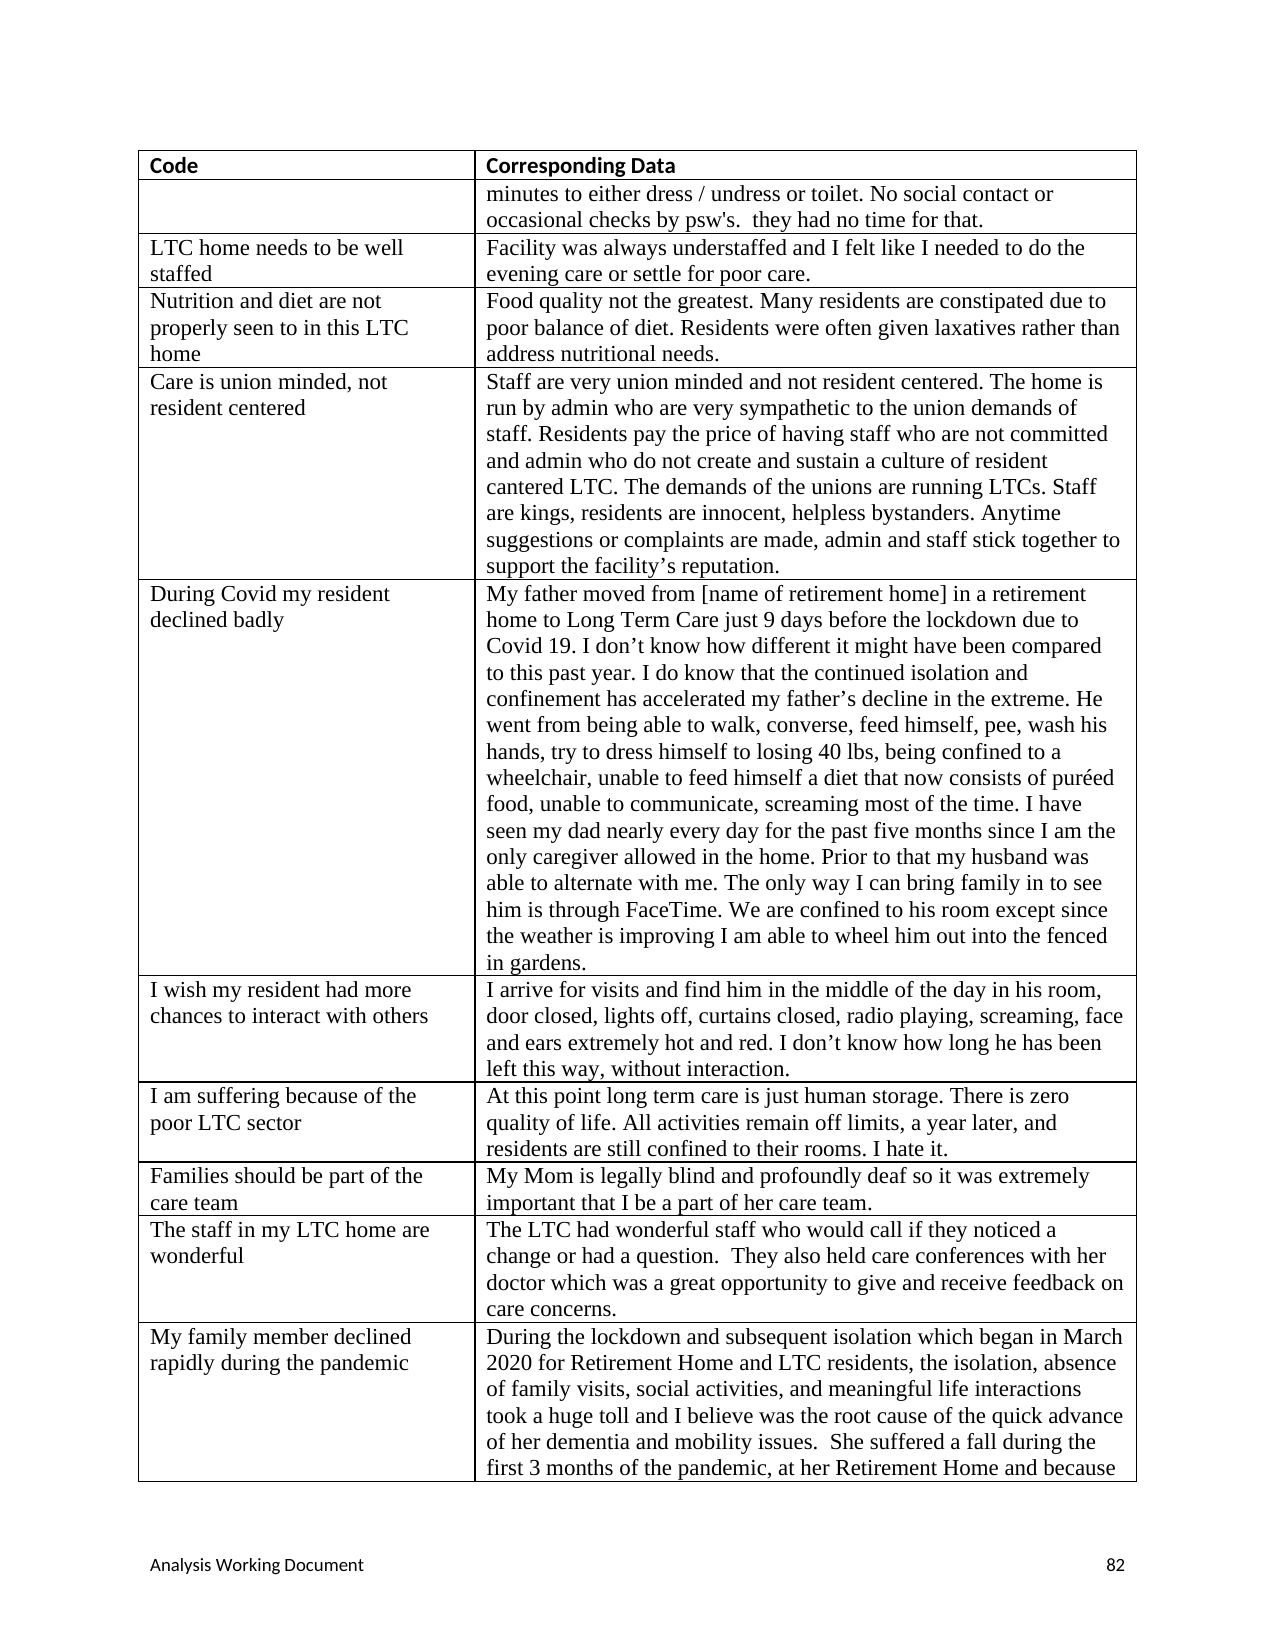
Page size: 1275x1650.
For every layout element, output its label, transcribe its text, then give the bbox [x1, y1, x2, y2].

table_cell Nutrition and diet are not properly seen to in this LTC home [139, 288, 474, 367]
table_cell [139, 1323, 474, 1481]
table_cell The LTC had wonderful staff who would call if they noticed a change or had a question. They also held care conferences with her doctor which was a great opportunity to give and receive feedback on care concerns. [476, 1216, 1136, 1322]
table_cell Care is union minded, not resident centered [139, 368, 474, 578]
table_cell I wish my resident had more chances to interact with others [139, 976, 474, 1081]
table_cell Facility was always understaffed and I felt like I needed to do the evening care or settle for poor care. [476, 234, 1136, 287]
table_cell Families should be part of the care team [139, 1163, 474, 1215]
table_cell I am suffering because of the poor LTC sector [139, 1083, 474, 1161]
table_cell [476, 1323, 1136, 1481]
table_cell Food quality not the greatest. Many residents are constipated due to poor balance of diet. Residents were often given laxatives rather than address nutritional needs. [476, 288, 1136, 367]
table_cell The staff in my LTC home are wonderful [139, 1216, 474, 1322]
table_cell My Mom is legally blind and profoundly deaf so it was extremely important that I be a part of her care team. [476, 1163, 1136, 1215]
table_cell My father moved from [name of retirement home] in a retirement home to Long Term Care just 9 days before the lockdown due to Covid 19. I don’t know how different it might have been compared to this past year. I do know that the continued isolation and confinement has accelerated my father’s decline in the extreme. He went from being able to walk, converse, feed himself, pee, wash his hands, try to dress himself to losing 40 lbs, being confined to a wheelchair, unable to feed himself a diet that now consists of puréed food, unable to communicate, screaming most of the time. I have seen my dad nearly every day for the past five months since I am the only caregiver allowed in the home. Prior to that my husband was able to alternate with me. The only way I can bring family in to see him is through FaceTime. We are confined to his room except since the weather is improving I am able to wheel him out into the fenced in gardens. [476, 580, 1136, 975]
table_cell At this point long term care is just human storage. There is zero quality of life. All activities remain off limits, a year later, and residents are still confined to their rooms. I hate it. [476, 1083, 1136, 1161]
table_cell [476, 180, 1136, 233]
table_cell Staff are very union minded and not resident centered. The home is run by admin who are very sympathetic to the union demands of staff. Residents pay the price of having staff who are not committed and admin who do not create and sustain a culture of resident cantered LTC. The demands of the unions are running LTCs. Staff are kings, residents are innocent, helpless bystanders. Anytime suggestions or complaints are made, admin and staff stick together to support the facility’s reputation. [476, 368, 1136, 578]
table_cell LTC home needs to be well staffed [139, 234, 474, 287]
table_header Corresponding Data [476, 151, 1136, 179]
table_cell During Covid my resident declined badly [139, 580, 474, 975]
table_cell I arrive for visits and find him in the middle of the day in his room, door closed, lights off, curtains closed, radio playing, screaming, face and ears extremely hot and red. I don’t know how long he has been left this way, without interaction. [476, 976, 1136, 1081]
table_header Code [139, 151, 474, 179]
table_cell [139, 180, 474, 233]
